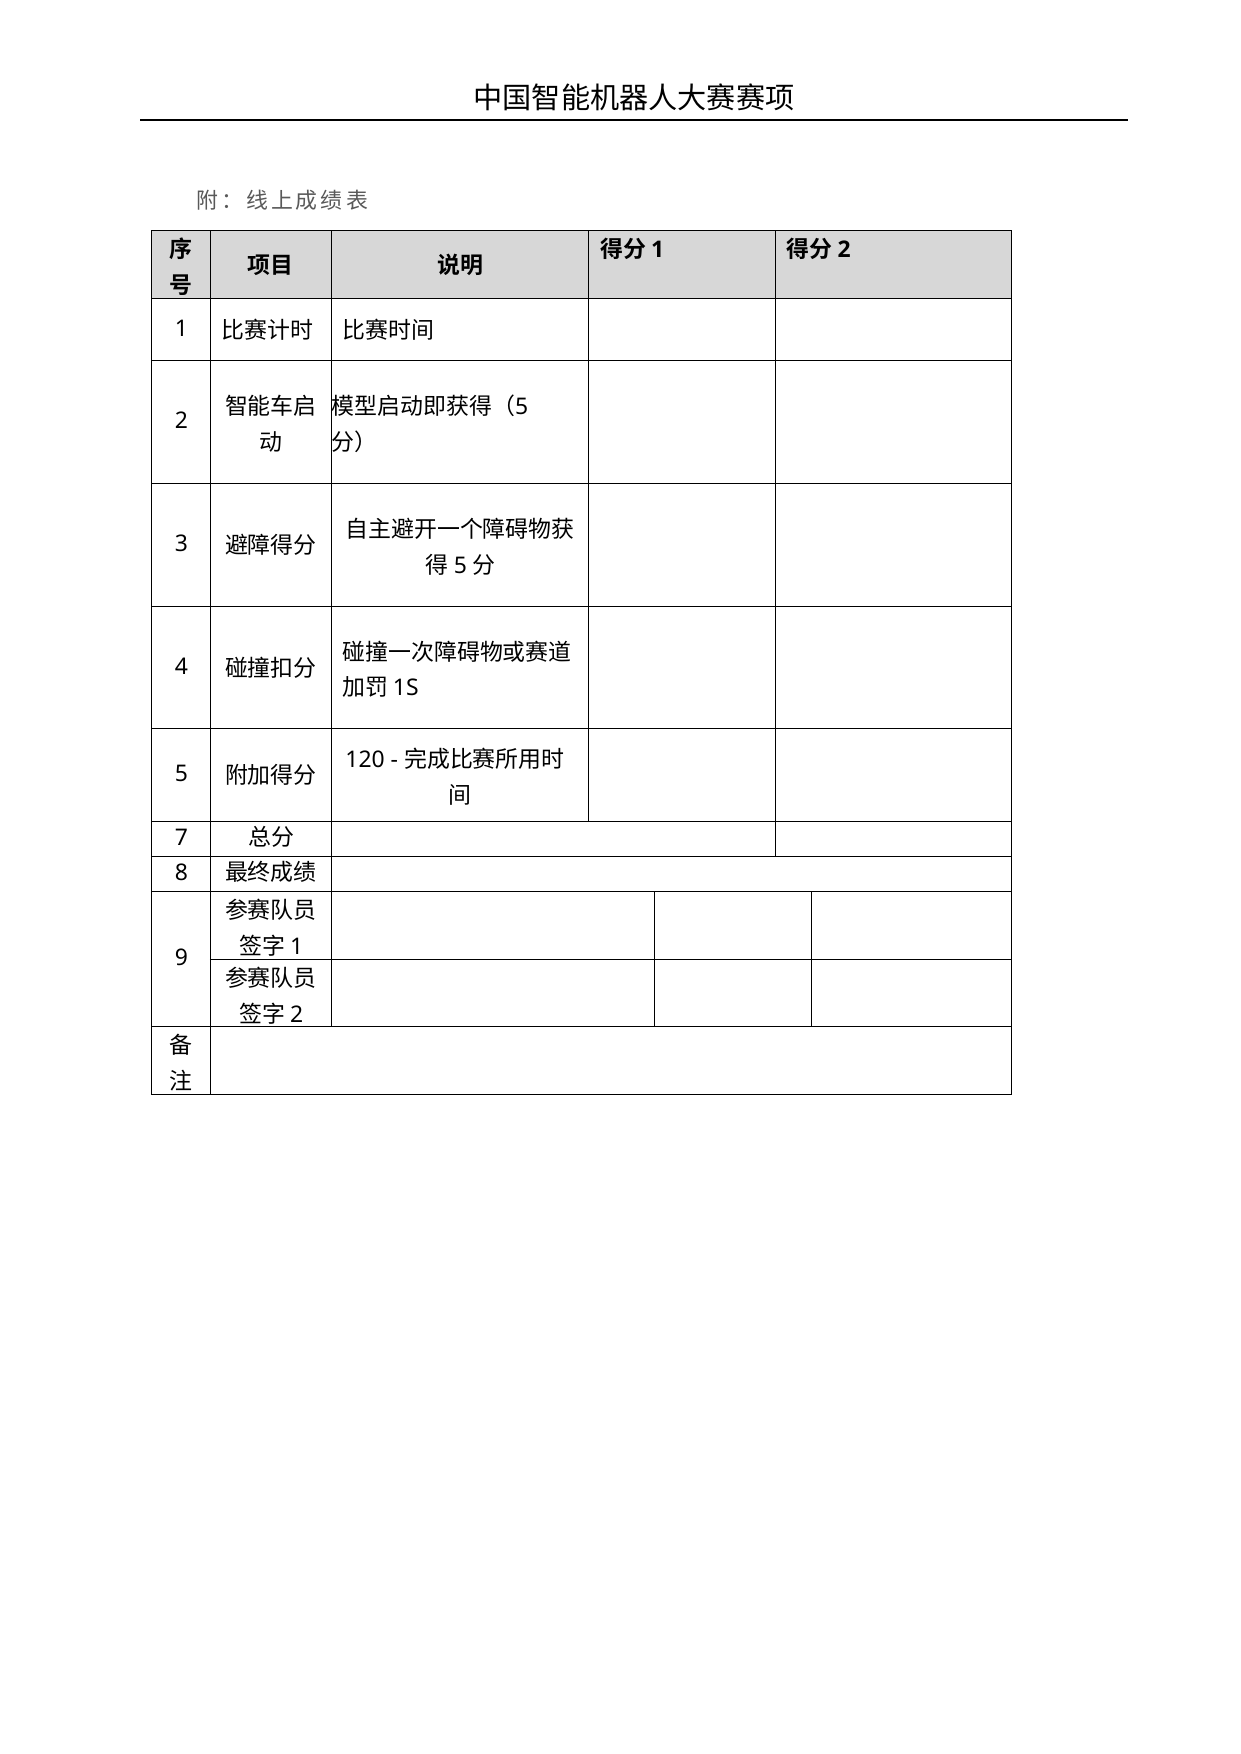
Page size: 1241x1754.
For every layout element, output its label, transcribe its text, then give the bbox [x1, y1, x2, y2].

table_cell [332, 857, 1011, 891]
table_cell 9 [152, 892, 210, 1026]
text 附：线上成绩表 [139, 174, 1128, 214]
table_cell 智能车启 动 [211, 361, 331, 483]
table_cell [655, 892, 811, 958]
table_cell 7 [152, 822, 210, 856]
table_cell [776, 607, 1011, 728]
table_header 项目 [211, 231, 331, 298]
table_cell [776, 729, 1011, 821]
table_header 得分 2 [776, 231, 1011, 298]
table_header 得分 1 [589, 231, 775, 298]
table_cell 8 [152, 857, 210, 891]
table_cell [776, 299, 1011, 360]
table_cell [589, 484, 775, 606]
table_cell 避障得分 [211, 484, 331, 606]
table_cell 总分 [211, 822, 331, 856]
table_cell 附加得分 [211, 729, 331, 821]
table_cell 2 [152, 361, 210, 483]
table_cell 碰撞扣分 [211, 607, 331, 728]
table_cell [332, 892, 654, 958]
table_cell 参赛队员 签字 2 [211, 960, 331, 1026]
table_cell 碰撞一次障碍物或赛道 加罚1S [332, 607, 588, 728]
table_cell [589, 361, 775, 483]
table_cell [776, 361, 1011, 483]
table_cell 120 - 完成比赛所用时 间 [332, 729, 588, 821]
table_cell [812, 892, 1011, 958]
table_cell 5 [152, 729, 210, 821]
table_cell [655, 960, 811, 1026]
table_cell [332, 822, 775, 856]
table_cell [589, 729, 775, 821]
table_cell 自主避开一个障碍物获 得 5 分 [332, 484, 588, 606]
table_header 序 号 [152, 231, 210, 298]
table_cell 参赛队员 签字 1 [211, 892, 331, 958]
table_cell [776, 484, 1011, 606]
table_cell [589, 607, 775, 728]
table_cell 3 [152, 484, 210, 606]
table_cell [776, 822, 1011, 856]
table_cell 比赛时间 [332, 299, 588, 360]
table_cell 备 注 [152, 1027, 210, 1094]
table_cell 4 [152, 607, 210, 728]
table_cell 1 [152, 299, 210, 360]
table_cell [211, 1027, 1011, 1094]
table_cell [332, 960, 654, 1026]
table_cell 比赛计时 [211, 299, 331, 360]
table_cell 模型启动即获得（5分） [332, 361, 588, 483]
table_cell [812, 960, 1011, 1026]
table_cell [589, 299, 775, 360]
table_header 说明 [332, 231, 588, 298]
table_cell 最终成绩 [211, 857, 331, 891]
